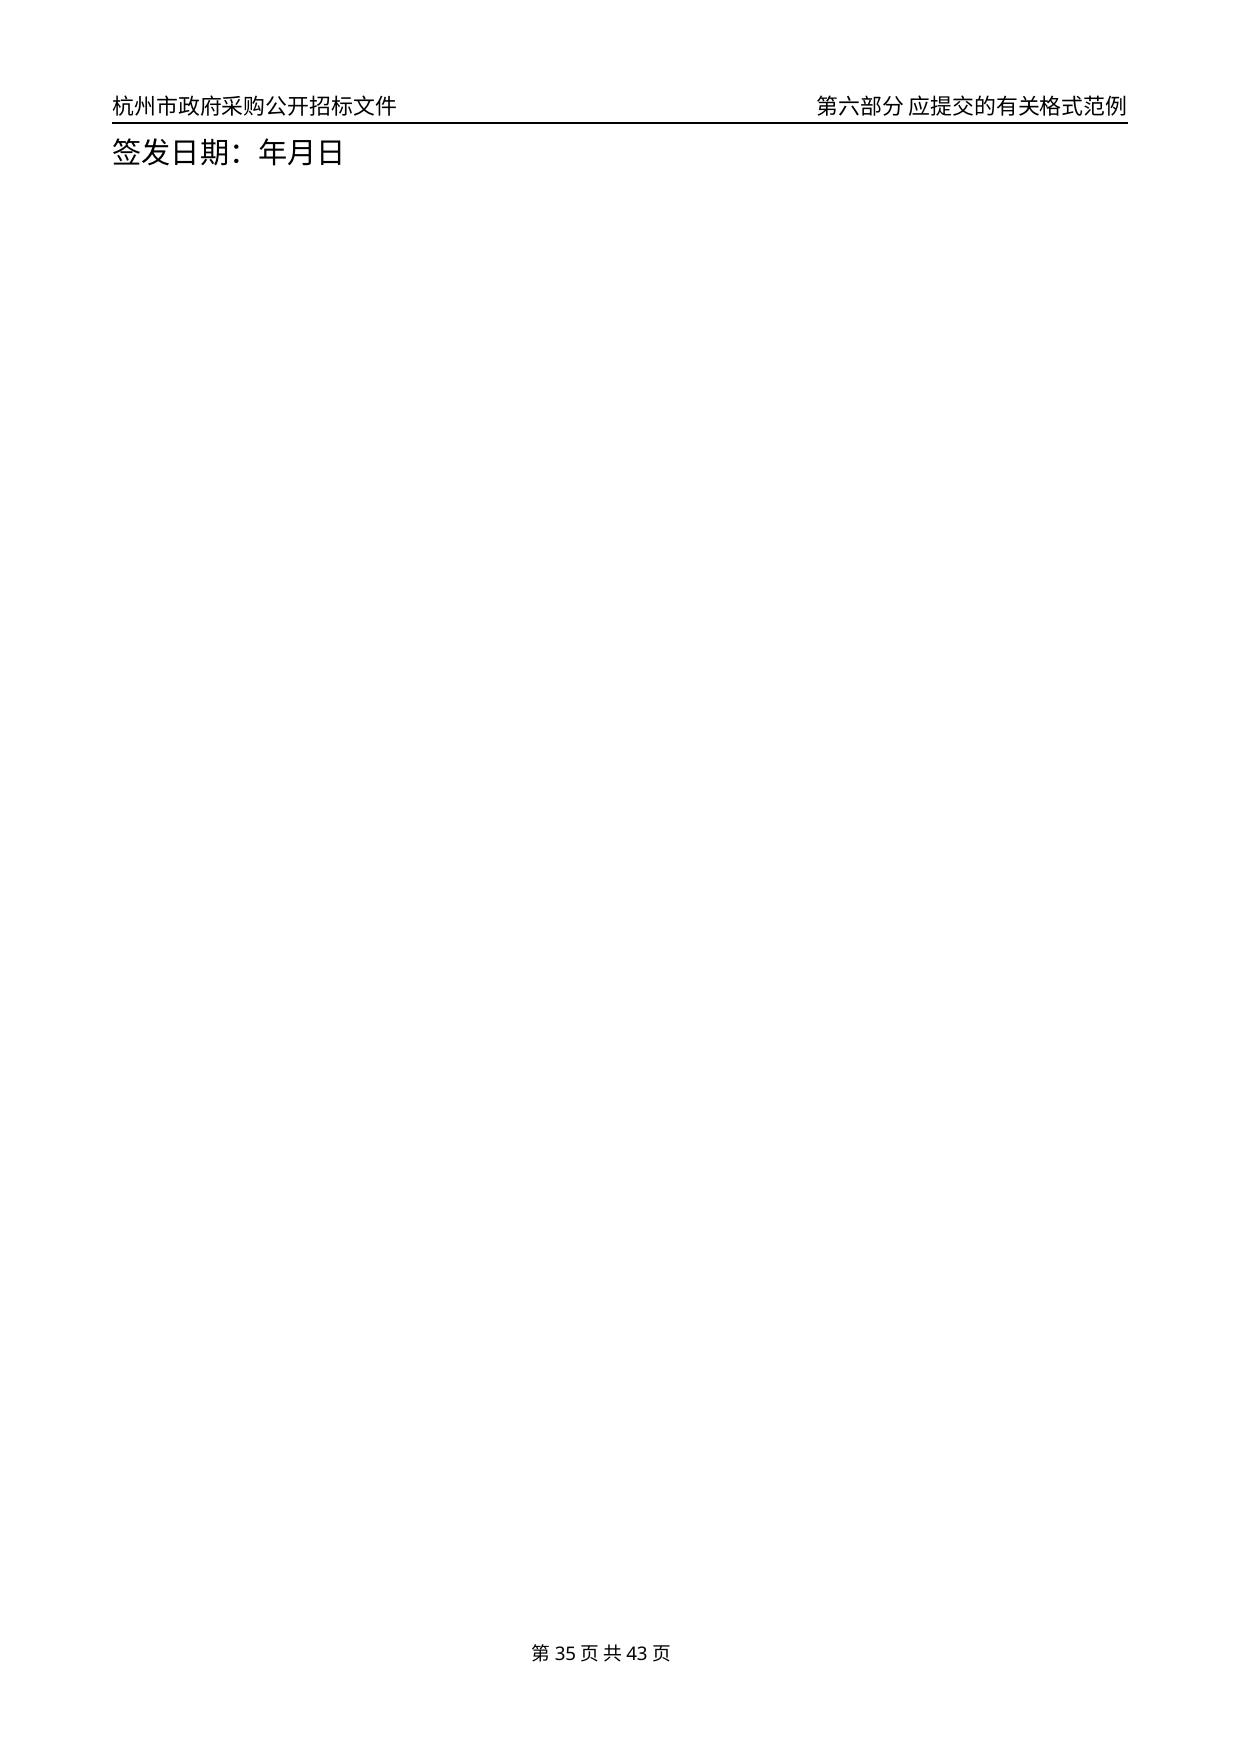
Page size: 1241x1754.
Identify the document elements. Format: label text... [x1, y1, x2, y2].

text 签发日期：年月日 [112, 130, 1128, 172]
